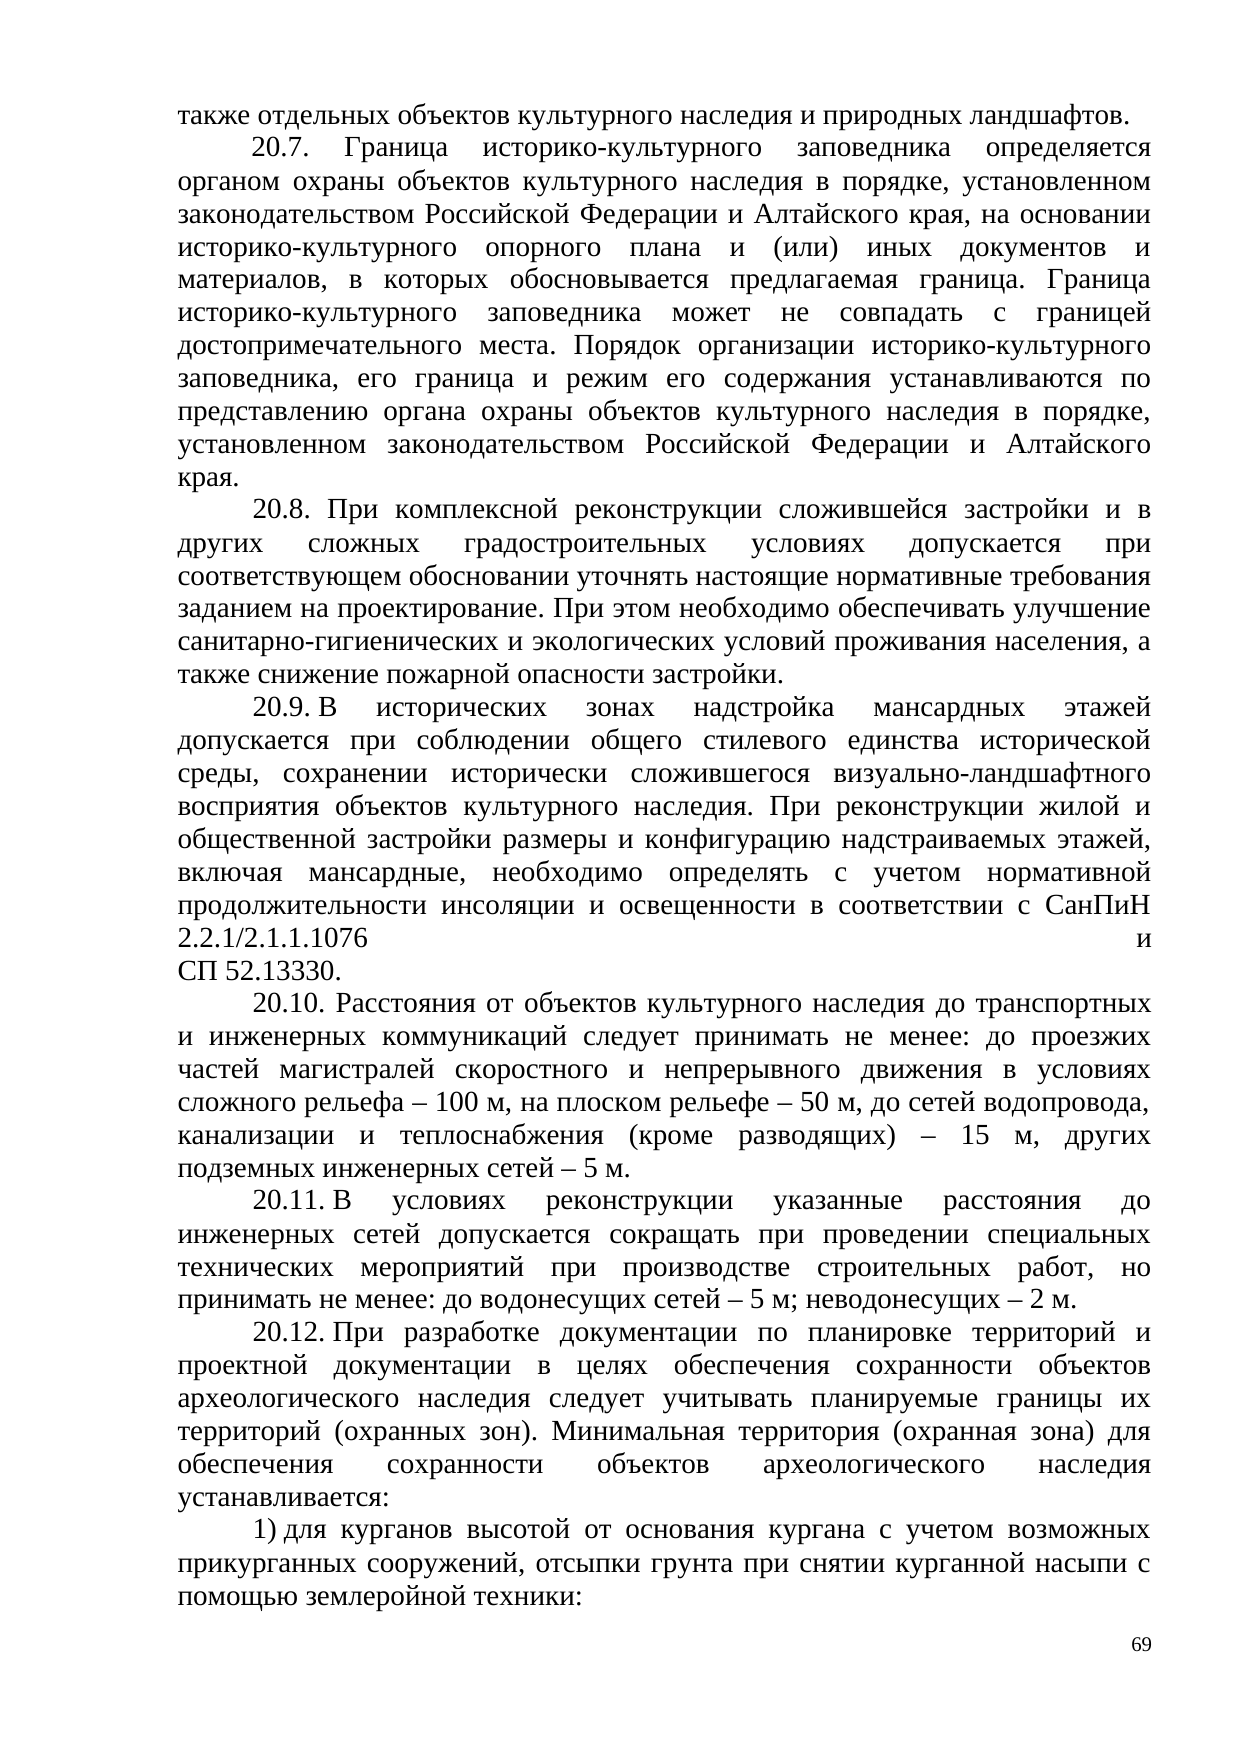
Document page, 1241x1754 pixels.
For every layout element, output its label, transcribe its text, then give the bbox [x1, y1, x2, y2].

text 20.7. Граница историко-культурного заповедника определяется органом охраны объектов культурного наследия в порядке, установленном законодательством Российской Федерации и Алтайского края, на основании историко-культурного опорного плана и (или) иных документов и материалов, в которых обосновывается предлагаемая граница. Граница историко-культурного заповедника может не совпадать с границей достопримечательного места. Порядок организации историко-культурного заповедника, его граница и режим его содержания устанавливаются по представлению органа охраны объектов культурного наследия в порядке, установленном законодательством Российской Федерации и Алтайского края. [177, 131, 1152, 493]
text 20.10. Расстояния от объектов культурного наследия до транспортных и инженерных коммуникаций следует принимать не менее: до проезжих частей магистралей скоростного и непрерывного движения в условиях сложного рельефа – 100 м, на плоском рельефе – 50 м, до сетей водопровода, канализации и теплоснабжения (кроме разводящих) – 15 м, других подземных инженерных сетей – 5 м. [177, 986, 1152, 1183]
text 20.9. В исторических зонах надстройка мансардных этажей допускается при соблюдении общего стилевого единства исторической среды, сохранении исторически сложившегося визуально-ландшафтного восприятия объектов культурного наследия. При реконструкции жилой и общественной застройки размеры и конфигурацию надстраиваемых этажей, включая мансардные, необходимо определять с учетом нормативной продолжительности инсоляции и освещенности в соответствии с СанПиН 2.2.1/2.1.1.1076 и СП 52.13330. [177, 690, 1152, 986]
text 20.8. При комплексной реконструкции сложившейся застройки и в других сложных градостроительных условиях допускается при соответствующем обосновании уточнять настоящие нормативные требования заданием на проектирование. При этом необходимо обеспечивать улучшение санитарно-гигиенических и экологических условий проживания населения, а также снижение пожарной опасности застройки. [177, 493, 1152, 690]
text 20.11. В условиях реконструкции указанные расстояния до инженерных сетей допускается сокращать при проведении специальных технических мероприятий при производстве строительных работ, но принимать не менее: до водонесущих сетей – 5 м; неводонесущих – 2 м. [177, 1183, 1152, 1315]
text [177, 98, 1152, 131]
text 20.12. При разработке документации по планировке территорий и проектной документации в целях обеспечения сохранности объектов археологического наследия следует учитывать планируемые границы их территорий (охранных зон). Минимальная территория (охранная зона) для обеспечения сохранности объектов археологического наследия устанавливается: [177, 1315, 1152, 1512]
text 1) для курганов высотой от основания кургана с учетом возможных прикурганных сооружений, отсыпки грунта при снятии курганной насыпи с помощью землеройной техники: [177, 1512, 1152, 1611]
